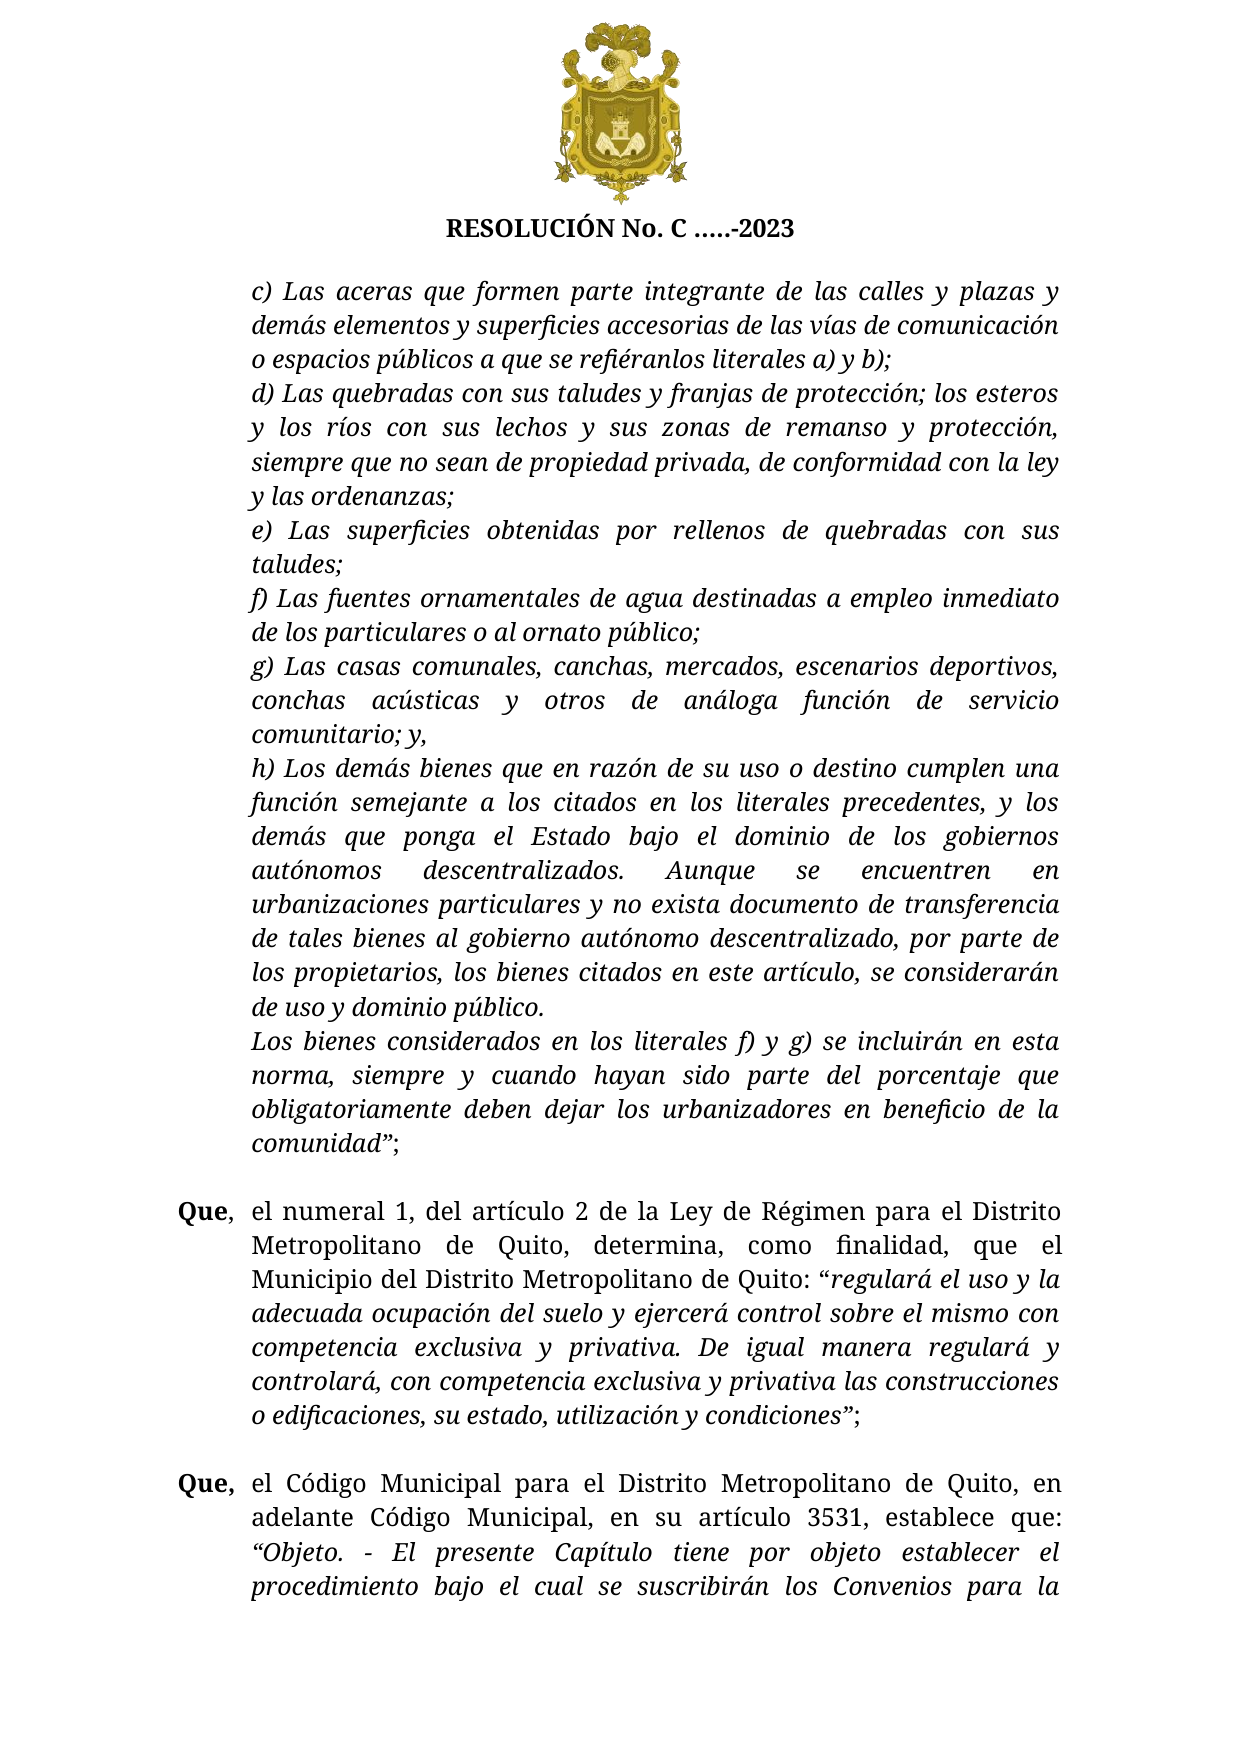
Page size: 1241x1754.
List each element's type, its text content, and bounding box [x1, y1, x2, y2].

text c) Las aceras que formen parte integrante de las calles y plazas y demás elementos y superficies accesorias de las vías de comunicación o espacios públicos a que se refiéranlos literales a) y b); [251, 274, 1063, 376]
text h) Los demás bienes que en razón de su uso o destino cumplen una función semejante a los citados en los literales precedentes, y los demás que ponga el Estado bajo el dominio de los gobiernos autónomos descentralizados. Aunque se encuentren en urbanizaciones particulares y no exista documento de transferencia de tales bienes al gobierno autónomo descentralizado, por parte de los propietarios, los bienes citados en este artículo, se considerarán de uso y dominio público. [251, 751, 1063, 1023]
text g) Las casas comunales, canchas, mercados, escenarios deportivos, conchas acústicas y otros de análoga función de servicio comunitario; y, [251, 648, 1063, 751]
text d) Las quebradas con sus taludes y franjas de protección; los esteros y los ríos con sus lechos y sus zonas de remanso y protección, siempre que no sean de propiedad privada, de conformidad con la ley y las ordenanzas; [251, 376, 1063, 512]
text Que, el numeral 1, del artículo 2 de la Ley de Régimen para el Distrito Metropolitano de Quito, determina, como finalidad, que el Municipio del Distrito Metropolitano de Quito: “regulará el uso y la adecuada ocupación del suelo y ejercerá control sobre el mismo con competencia exclusiva y privativa. De igual manera regulará y controlará, con competencia exclusiva y privativa las construcciones o edificaciones, su estado, utilización y condiciones”; [177, 1193, 1063, 1432]
picture [552, 20, 688, 207]
text Los bienes considerados en los literales f) y g) se incluirán en esta norma, siempre y cuando hayan sido parte del porcentaje que obligatoriamente deben dejar los urbanizadores en beneficio de la comunidad”; [251, 1023, 1063, 1159]
text f) Las fuentes ornamentales de agua destinadas a empleo inmediato de los particulares o al ornato público; [251, 580, 1063, 648]
text e) Las superficies obtenidas por rellenos de quebradas con sus taludes; [251, 512, 1063, 580]
